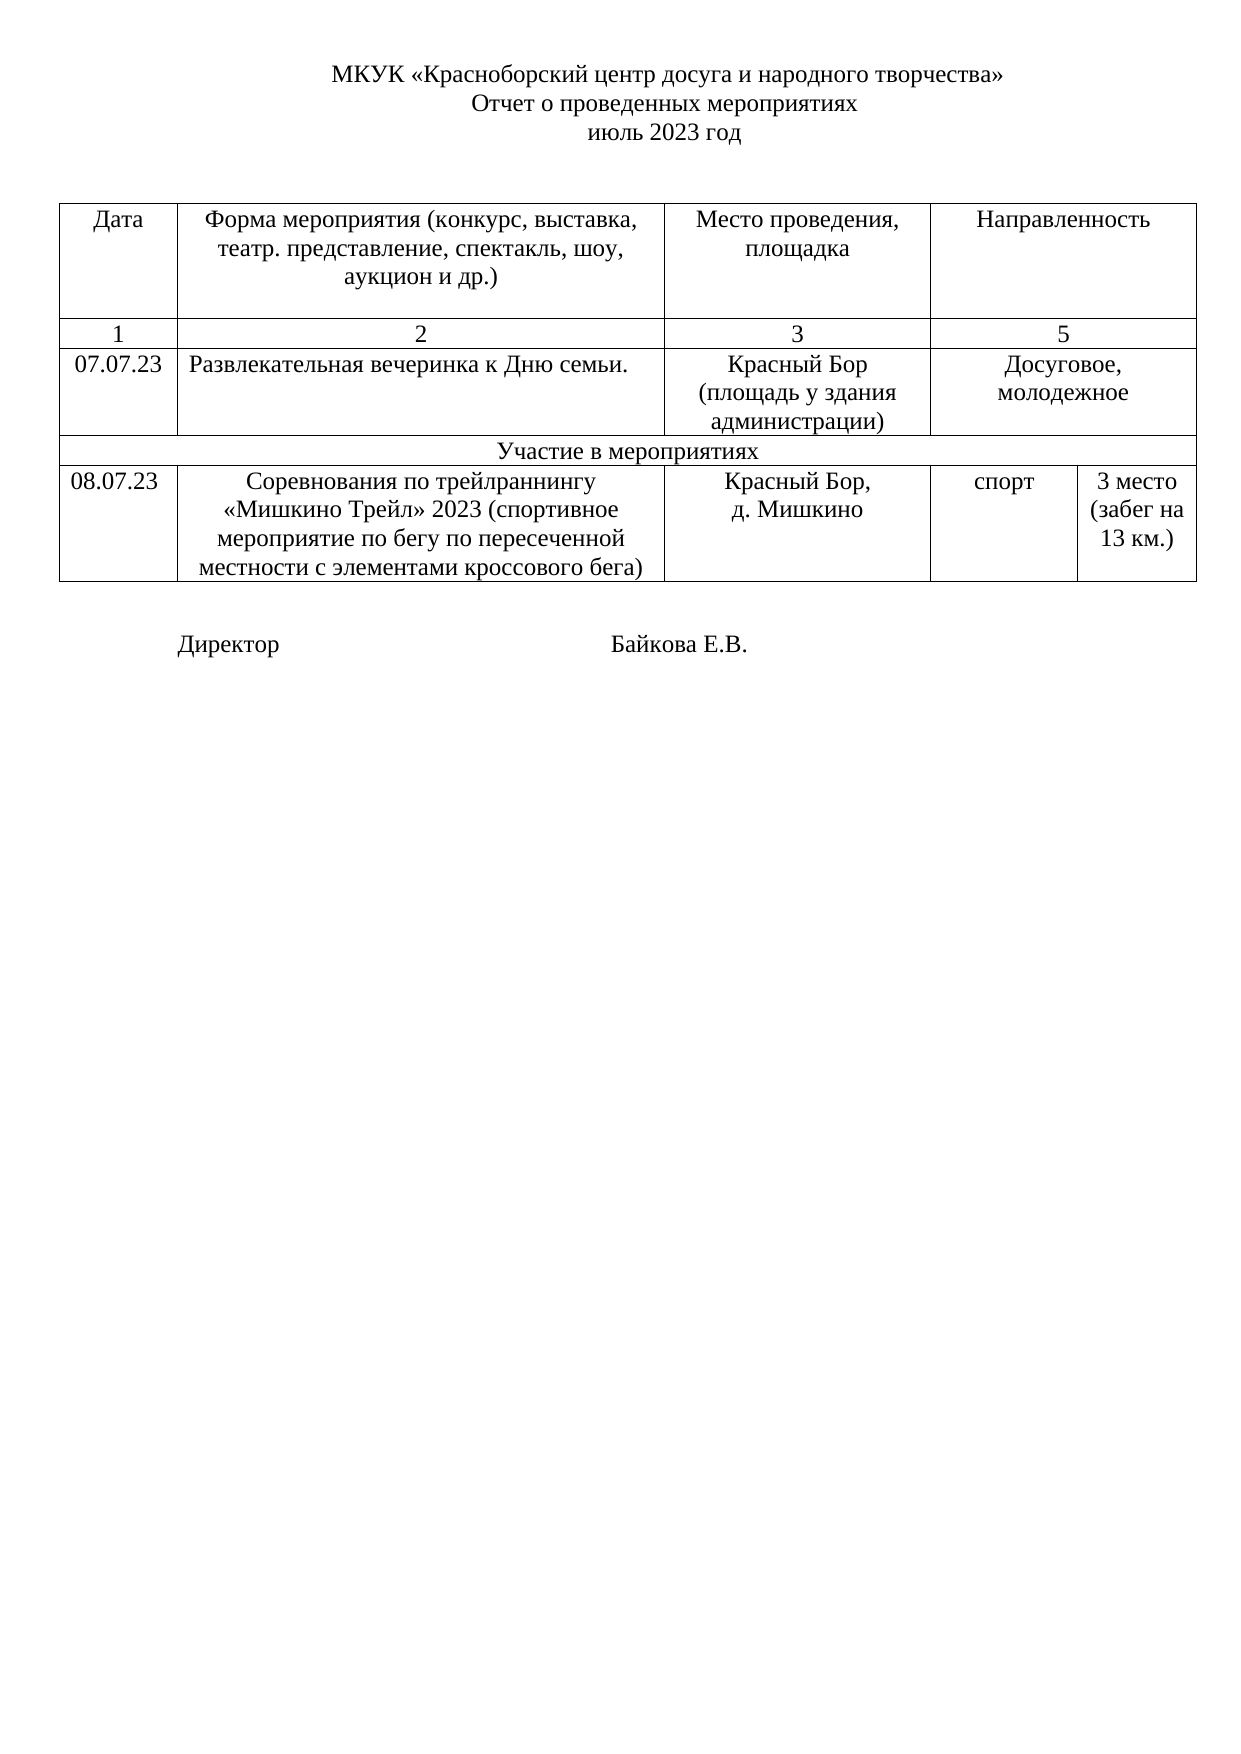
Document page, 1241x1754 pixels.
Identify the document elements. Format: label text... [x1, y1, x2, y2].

table_cell 3 место (забег на 13 км.) [1078, 466, 1196, 581]
table_header Направленность [931, 204, 1196, 318]
text МКУК «Красноборский центр досуга и народного творчества» [177, 59, 1152, 88]
table_cell 5 [931, 319, 1196, 348]
table_header Дата [60, 204, 177, 318]
text июль 2023 год [177, 117, 1152, 145]
table_cell Соревнования по трейлраннингу «Мишкино Трейл» 2023 (спортивное мероприятие по бегу по пересеченной местности с элементами кроссового бега) [178, 466, 664, 581]
text Директор Байкова Е.В. [177, 629, 1152, 658]
table_cell 1 [60, 319, 177, 348]
table_cell 3 [665, 319, 930, 348]
table_cell Участие в мероприятиях [60, 436, 1196, 465]
table_cell 2 [178, 319, 664, 348]
table_header Форма мероприятия (конкурс, выставка, театр. представление, спектакль, шоу, аукцион и др.) [178, 204, 664, 318]
table_cell 08.07.23 [60, 466, 177, 581]
table_header Место проведения, площадка [665, 204, 930, 318]
table_cell спорт [931, 466, 1077, 581]
table_cell Развлекательная вечеринка к Дню семьи. [178, 349, 664, 435]
table_cell Красный Бор (площадь у здания администрации) [665, 349, 930, 435]
table_cell Досуговое, молодежное [931, 349, 1196, 435]
text Отчет о проведенных мероприятиях [177, 88, 1152, 117]
table_cell Красный Бор, д. Мишкино [665, 466, 930, 581]
table_cell 07.07.23 [60, 349, 177, 435]
